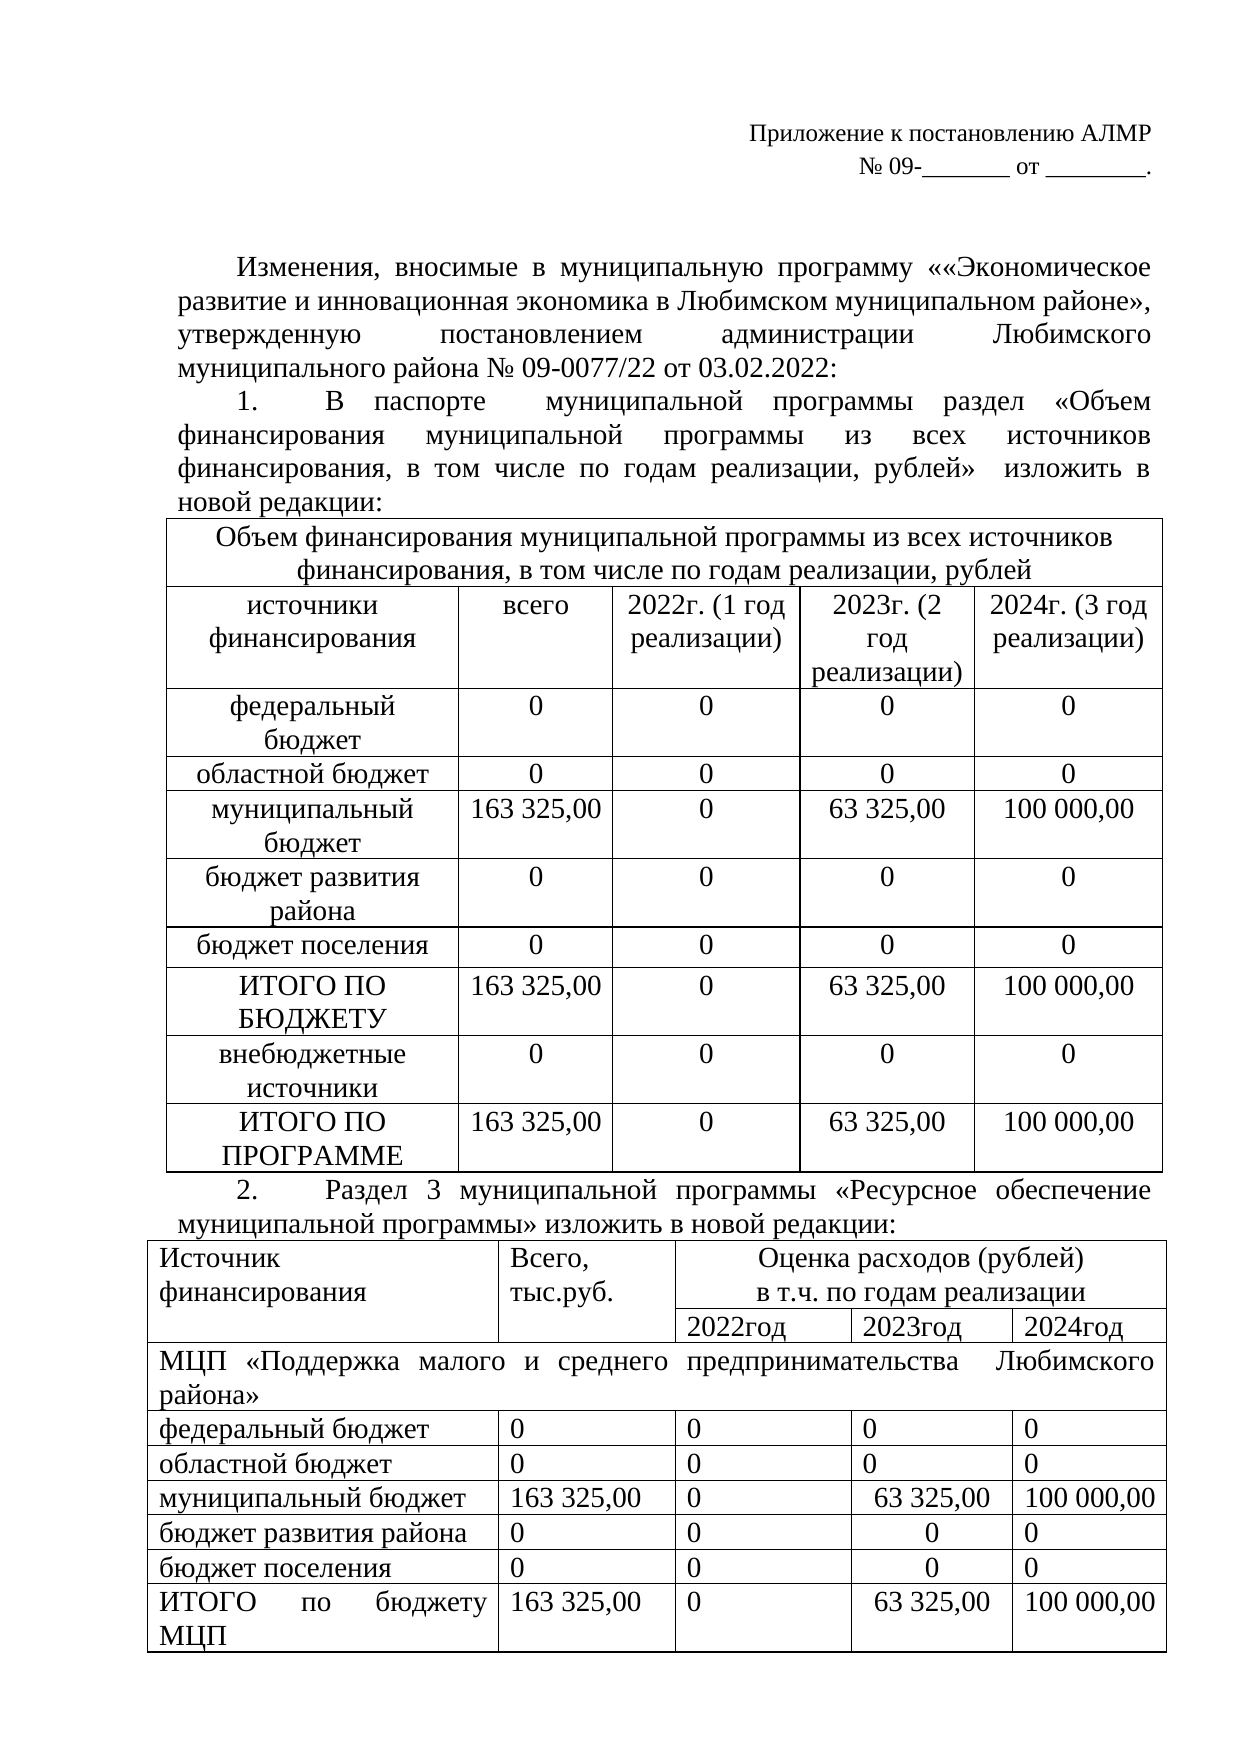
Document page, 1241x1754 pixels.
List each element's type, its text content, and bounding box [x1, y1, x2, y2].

table_cell 0 [613, 859, 799, 926]
table_cell областной бюджет [167, 757, 458, 790]
table_cell 0 [613, 1036, 799, 1103]
table_cell 0 [1013, 1411, 1166, 1445]
table_cell 100 000,00 [1013, 1481, 1166, 1514]
text № 09-_______ от ________. [177, 151, 1152, 180]
table_header Всего, тыс.руб. [499, 1241, 675, 1342]
table_cell 100 000,00 [975, 968, 1162, 1035]
table_cell внебюджетные источники [167, 1036, 458, 1103]
list В паспорте муниципальной программы раздел «Объем финансирования муниципальной программы из всех источников финансирования, в том числе по годам реализации, рублей» изложить в новой редакции: [177, 383, 1152, 518]
table_cell 100 000,00 [1013, 1584, 1166, 1651]
table_cell 0 [499, 1411, 675, 1445]
table_cell 2022год [676, 1309, 851, 1342]
table_cell 0 [975, 859, 1162, 926]
table_cell 63 325,00 [801, 791, 974, 858]
table_cell 163 325,00 [459, 1104, 612, 1171]
table_cell 0 [613, 968, 799, 1035]
table_cell 0 [459, 757, 612, 790]
text Изменения, вносимые в муниципальную программу ««Экономическое развитие и инновационная экономика в Любимском муниципальном районе», утвержденную постановлением администрации Любимского муниципального района № 09-0077/22 от 03.02.2022: [177, 249, 1152, 383]
table_cell федеральный бюджет [148, 1411, 498, 1445]
table_cell 0 [499, 1550, 675, 1583]
table_cell 100 000,00 [975, 1104, 1162, 1171]
table_cell ИТОГО по бюджету МЦП [148, 1584, 498, 1651]
table_cell 0 [676, 1550, 851, 1583]
table_header Объем финансирования муниципальной программы из всех источников финансирования, в том числе по годам реализации, рублей [167, 519, 1162, 586]
text Приложение к постановлению АЛМР [177, 118, 1152, 147]
table_cell 0 [613, 689, 799, 756]
table_cell бюджет поселения [148, 1550, 498, 1583]
table_cell 0 [852, 1446, 1012, 1479]
table_cell 0 [1013, 1550, 1166, 1583]
table_cell 100 000,00 [975, 791, 1162, 858]
table_cell 0 [613, 928, 799, 967]
table_cell 0 [975, 689, 1162, 756]
table_cell 0 [852, 1550, 1012, 1583]
table_cell 0 [499, 1515, 675, 1549]
table_cell муниципальный бюджет [167, 791, 458, 858]
table_header Источник финансирования [148, 1241, 498, 1342]
table_cell муниципальный бюджет [148, 1481, 498, 1514]
table_cell 63 325,00 [801, 1104, 974, 1171]
table_cell 2024г. (3 год реализации) [975, 587, 1162, 687]
table_cell 0 [676, 1446, 851, 1479]
table_cell 0 [801, 928, 974, 967]
table_cell 0 [613, 791, 799, 858]
table_cell 2024год [1013, 1309, 1166, 1342]
table_cell 0 [676, 1584, 851, 1651]
table_cell 0 [801, 859, 974, 926]
table_header Оценка расходов (рублей) в т.ч. по годам реализации [676, 1241, 1166, 1308]
table_cell 0 [499, 1446, 675, 1479]
table_cell 0 [1013, 1446, 1166, 1479]
table_cell 0 [1013, 1515, 1166, 1549]
table_cell ИТОГО ПО БЮДЖЕТУ [167, 968, 458, 1035]
table_cell федеральный бюджет [167, 689, 458, 756]
table_cell 0 [975, 1036, 1162, 1103]
table_cell 0 [676, 1411, 851, 1445]
table_cell 63 325,00 [852, 1481, 1012, 1514]
table_cell 0 [975, 757, 1162, 790]
table_cell 0 [801, 1036, 974, 1103]
table_cell 0 [676, 1515, 851, 1549]
table_cell бюджет развития района [167, 859, 458, 926]
table_cell бюджет поселения [167, 928, 458, 967]
table_cell 163 325,00 [459, 791, 612, 858]
table_cell 2023год [852, 1309, 1012, 1342]
table_cell всего [459, 587, 612, 687]
table_cell 0 [852, 1411, 1012, 1445]
table_cell 0 [975, 928, 1162, 967]
table_cell 0 [801, 689, 974, 756]
table_cell 0 [852, 1515, 1012, 1549]
table_cell МЦП «Поддержка малого и среднего предпринимательства Любимского района» [148, 1343, 1166, 1410]
table_cell 0 [676, 1481, 851, 1514]
table_cell 63 325,00 [801, 968, 974, 1035]
list Раздел 3 муниципальной программы «Ресурсное обеспечение муниципальной программы» изложить в новой редакции: [177, 1173, 1152, 1239]
table_cell 163 325,00 [499, 1584, 675, 1651]
table_cell 63 325,00 [852, 1584, 1012, 1651]
table_cell 0 [459, 1036, 612, 1103]
table_cell 0 [613, 757, 799, 790]
table_cell источники финансирования [167, 587, 458, 687]
table_cell 2022г. (1 год реализации) [613, 587, 799, 687]
table_cell 0 [613, 1104, 799, 1171]
table_cell 0 [459, 689, 612, 756]
table_cell 0 [459, 859, 612, 926]
table_cell 0 [459, 928, 612, 967]
table_cell 163 325,00 [459, 968, 612, 1035]
table_cell 2023г. (2 год реализации) [801, 587, 974, 687]
table_cell 0 [801, 757, 974, 790]
table_cell бюджет развития района [148, 1515, 498, 1549]
table_cell ИТОГО ПО ПРОГРАММЕ [167, 1104, 458, 1171]
table_cell 163 325,00 [499, 1481, 675, 1514]
table_cell областной бюджет [148, 1446, 498, 1479]
